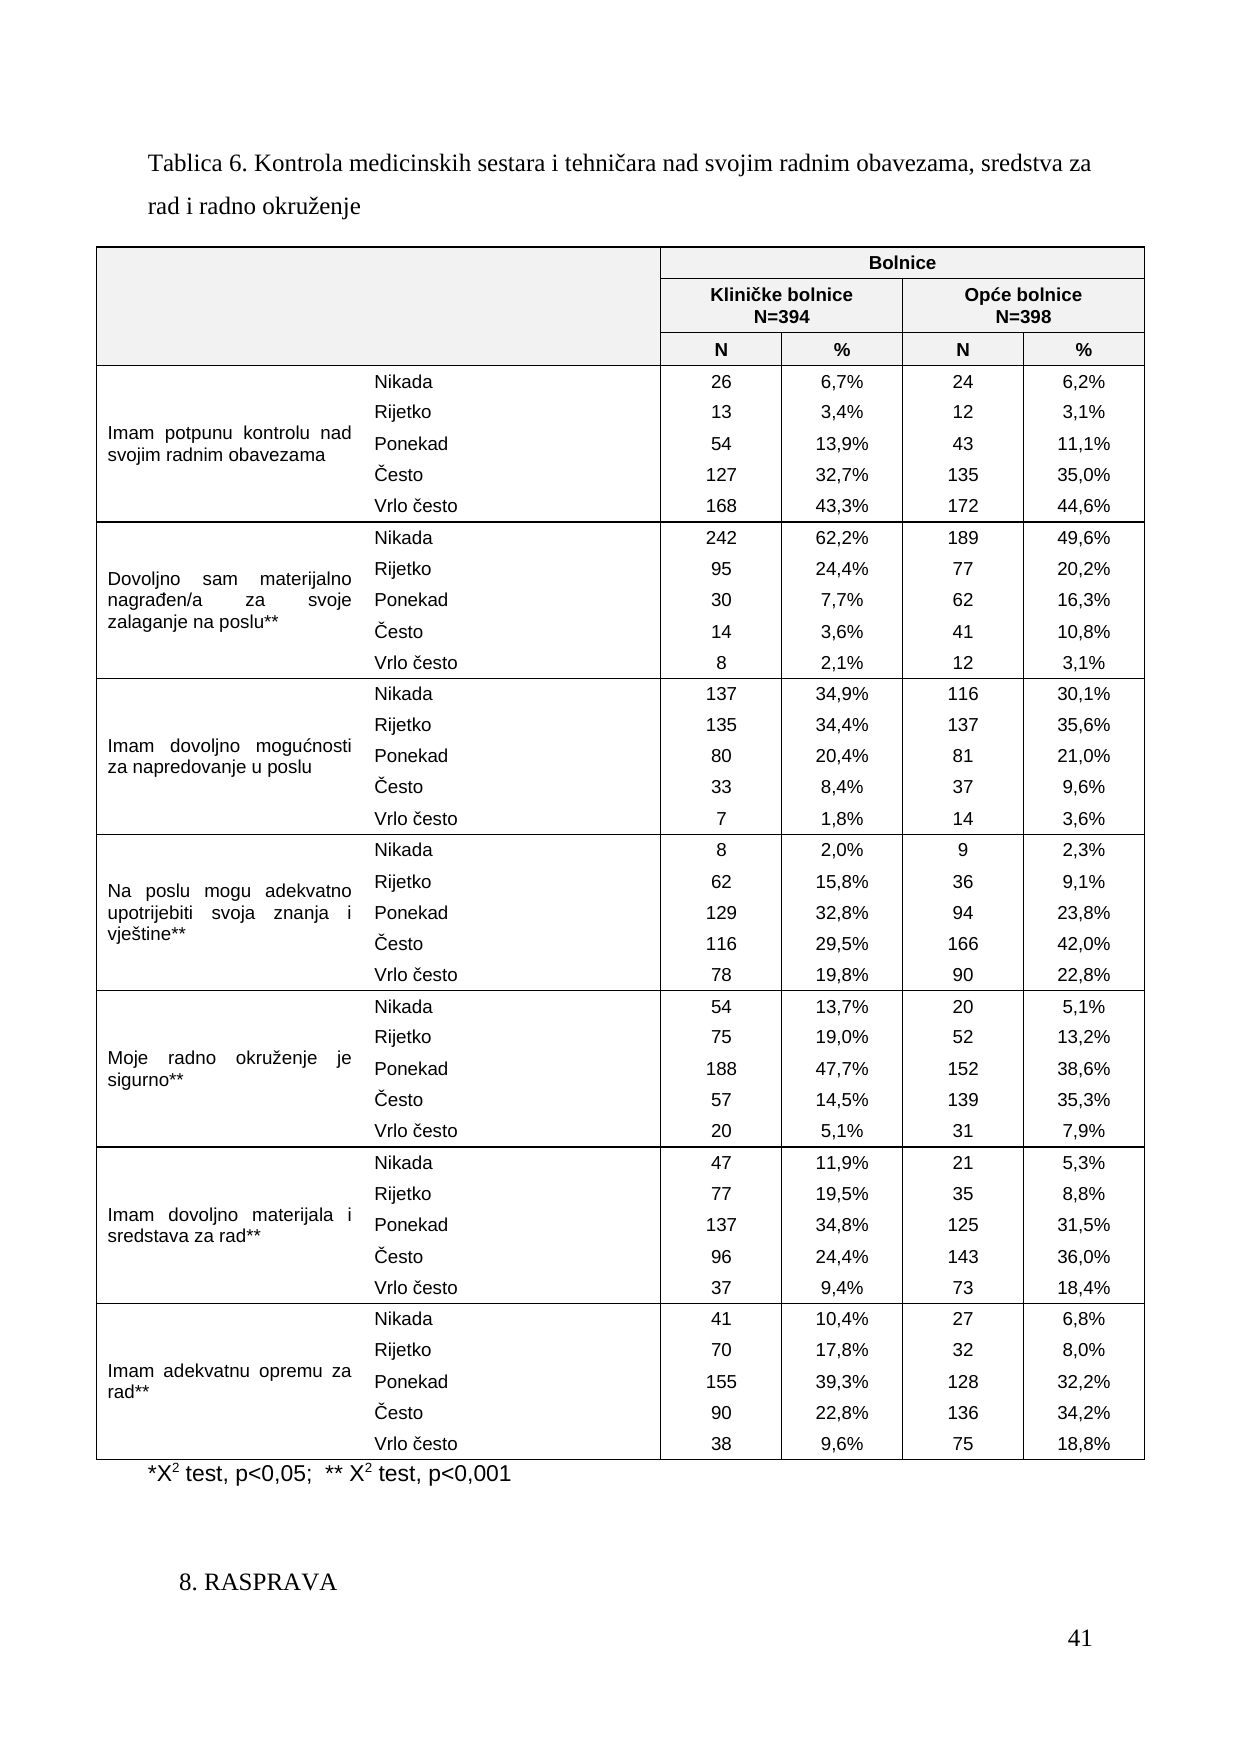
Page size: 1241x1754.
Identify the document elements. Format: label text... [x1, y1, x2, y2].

table_cell Ponekad [363, 1053, 660, 1084]
table_cell 11,9% [782, 1148, 902, 1178]
table_cell 8 [661, 646, 781, 678]
table_cell 96 [661, 1240, 781, 1271]
table_cell 30,1% [1024, 679, 1144, 709]
table_cell Imam adekvatnu opremu za rad** [97, 1304, 363, 1459]
table_cell 116 [661, 928, 781, 959]
table_cell 5,3% [1024, 1148, 1144, 1178]
table_cell 34,9% [782, 679, 902, 709]
table_cell 35,3% [1024, 1084, 1144, 1115]
table_cell 172 [903, 490, 1023, 521]
table_cell 137 [661, 1209, 781, 1240]
table_cell 41 [903, 615, 1023, 646]
table_cell Ponekad [363, 896, 660, 928]
table_cell Često [363, 615, 660, 646]
table_cell Ponekad [363, 428, 660, 459]
table_cell 189 [903, 523, 1023, 553]
table_cell Imam dovoljno materijala i sredstava za rad** [97, 1148, 363, 1303]
table_cell Rijetko [363, 396, 660, 428]
table_cell Nikada [363, 1304, 660, 1334]
table_cell 1,8% [782, 803, 902, 834]
table_cell 6,2% [1024, 366, 1144, 396]
table_cell Rijetko [363, 1334, 660, 1365]
table_cell Ponekad [363, 1209, 660, 1240]
table_cell 33 [661, 771, 781, 803]
table_cell 34,4% [782, 709, 902, 740]
table_cell 20,2% [1024, 553, 1144, 584]
table_cell 18,4% [1024, 1271, 1144, 1303]
table_cell 128 [903, 1365, 1023, 1396]
table_cell 22,8% [782, 1396, 902, 1428]
table_cell 30 [661, 584, 781, 615]
table_cell 38,6% [1024, 1053, 1144, 1084]
table_cell 38 [661, 1428, 781, 1459]
table_cell Nikada [363, 366, 660, 396]
table_cell 11,1% [1024, 428, 1144, 459]
table_cell 20,4% [782, 740, 902, 771]
table_cell 23,8% [1024, 896, 1144, 928]
table_cell 57 [661, 1084, 781, 1115]
table_cell 36,0% [1024, 1240, 1144, 1271]
table_cell 3,1% [1024, 396, 1144, 428]
table_cell 18,8% [1024, 1428, 1144, 1459]
table_cell 32,2% [1024, 1365, 1144, 1396]
table_cell 19,5% [782, 1178, 902, 1209]
table_cell 35,6% [1024, 709, 1144, 740]
table_cell 21,0% [1024, 740, 1144, 771]
table_cell 21 [903, 1148, 1023, 1178]
table_cell 34,2% [1024, 1396, 1144, 1428]
table_cell 2,0% [782, 835, 902, 865]
table_cell Moje radno okruženje je sigurno** [97, 991, 363, 1146]
table_cell 13 [661, 396, 781, 428]
table_cell 42,0% [1024, 928, 1144, 959]
table_header Bolnice [661, 248, 1144, 278]
table_cell 3,4% [782, 396, 902, 428]
table_cell 3,1% [1024, 646, 1144, 678]
table_cell 9,1% [1024, 865, 1144, 896]
table_cell 31,5% [1024, 1209, 1144, 1240]
table_cell 94 [903, 896, 1023, 928]
table_cell 90 [903, 959, 1023, 990]
table_cell Vrlo često [363, 803, 660, 834]
table_cell 135 [903, 459, 1023, 490]
table_cell 19,8% [782, 959, 902, 990]
table_cell 44,6% [1024, 490, 1144, 521]
table_cell Nikada [363, 523, 660, 553]
table_cell Rijetko [363, 1021, 660, 1053]
table_cell 188 [661, 1053, 781, 1084]
text Tablica 6. Kontrola medicinskih sestara i tehničara nad svojim radnim obavezama, sredstva za rad i radno okruženje [148, 148, 1093, 219]
table_cell 77 [903, 553, 1023, 584]
table_cell 78 [661, 959, 781, 990]
table_cell 35 [903, 1178, 1023, 1209]
table_cell 14 [903, 803, 1023, 834]
table_cell 7,7% [782, 584, 902, 615]
table_cell 155 [661, 1365, 781, 1396]
table_cell Nikada [363, 1148, 660, 1178]
table_cell 125 [903, 1209, 1023, 1240]
table_cell 9,6% [1024, 771, 1144, 803]
table_cell Ponekad [363, 1365, 660, 1396]
table_cell 13,9% [782, 428, 902, 459]
table_cell 135 [661, 709, 781, 740]
table_cell 32 [903, 1334, 1023, 1365]
table_cell 12 [903, 646, 1023, 678]
table_cell 8 [661, 835, 781, 865]
table_cell Na poslu mogu adekvatno upotrijebiti svoja znanja i vještine** [97, 835, 363, 990]
table_cell 34,8% [782, 1209, 902, 1240]
table_cell 14,5% [782, 1084, 902, 1115]
table_cell 37 [661, 1271, 781, 1303]
table_cell 127 [661, 459, 781, 490]
table_cell 12 [903, 396, 1023, 428]
table_cell 5,1% [1024, 991, 1144, 1021]
table_cell 5,1% [782, 1115, 902, 1146]
table_cell 47 [661, 1148, 781, 1178]
table_cell 54 [661, 428, 781, 459]
table_cell Često [363, 1240, 660, 1271]
table_cell 6,8% [1024, 1304, 1144, 1334]
table_cell 16,3% [1024, 584, 1144, 615]
table_cell Rijetko [363, 1178, 660, 1209]
table_cell Često [363, 771, 660, 803]
table_cell 81 [903, 740, 1023, 771]
table_cell 62 [903, 584, 1023, 615]
table_cell % [1024, 333, 1144, 365]
table_cell 24,4% [782, 1240, 902, 1271]
table_cell Dovoljno sam materijalno nagrađen/a za svoje zalaganje na poslu** [97, 523, 363, 678]
table_cell 10,8% [1024, 615, 1144, 646]
table_cell 13,2% [1024, 1021, 1144, 1053]
table_cell 75 [661, 1021, 781, 1053]
text *X2 test, p<0,05; ** X2 test, p<0,001 [148, 1460, 1093, 1486]
table_cell 19,0% [782, 1021, 902, 1053]
table_cell Rijetko [363, 865, 660, 896]
table_cell 116 [903, 679, 1023, 709]
table_cell 3,6% [1024, 803, 1144, 834]
table_cell 137 [903, 709, 1023, 740]
table_cell 9,4% [782, 1271, 902, 1303]
table_cell Često [363, 459, 660, 490]
table_cell 80 [661, 740, 781, 771]
table_cell Vrlo često [363, 959, 660, 990]
table_cell 143 [903, 1240, 1023, 1271]
table_cell 8,0% [1024, 1334, 1144, 1365]
table_header [97, 248, 660, 365]
table_cell N [903, 333, 1023, 365]
table_cell 14 [661, 615, 781, 646]
table_cell 242 [661, 523, 781, 553]
table_cell 136 [903, 1396, 1023, 1428]
table_cell Vrlo često [363, 646, 660, 678]
table_cell 77 [661, 1178, 781, 1209]
table_cell 20 [661, 1115, 781, 1146]
table_cell Ponekad [363, 584, 660, 615]
table_cell 22,8% [1024, 959, 1144, 990]
table_cell 43,3% [782, 490, 902, 521]
table_cell Kliničke bolnice N=394 [661, 279, 902, 332]
text 8. RASPRAVA [148, 1567, 1093, 1596]
table_cell Rijetko [363, 553, 660, 584]
table_cell 37 [903, 771, 1023, 803]
table_cell Često [363, 928, 660, 959]
table_cell 9,6% [782, 1428, 902, 1459]
table_cell 49,6% [1024, 523, 1144, 553]
table_cell 35,0% [1024, 459, 1144, 490]
table_cell Vrlo često [363, 1115, 660, 1146]
table_cell 47,7% [782, 1053, 902, 1084]
table_cell 139 [903, 1084, 1023, 1115]
table_cell Ponekad [363, 740, 660, 771]
table_cell 75 [903, 1428, 1023, 1459]
table_cell 20 [903, 991, 1023, 1021]
table_cell % [782, 333, 902, 365]
table_cell Nikada [363, 991, 660, 1021]
table_cell Imam dovoljno mogućnosti za napredovanje u poslu [97, 679, 363, 834]
table_cell 6,7% [782, 366, 902, 396]
table_cell 41 [661, 1304, 781, 1334]
table_cell 137 [661, 679, 781, 709]
table_cell Često [363, 1084, 660, 1115]
table_cell 2,1% [782, 646, 902, 678]
table_cell 2,3% [1024, 835, 1144, 865]
table_cell 29,5% [782, 928, 902, 959]
table_cell 7,9% [1024, 1115, 1144, 1146]
table_cell Opće bolnice N=398 [903, 279, 1144, 332]
table_cell Nikada [363, 835, 660, 865]
table_cell Vrlo često [363, 1428, 660, 1459]
table_cell Često [363, 1396, 660, 1428]
table_cell 24,4% [782, 553, 902, 584]
table_cell Vrlo često [363, 490, 660, 521]
table_cell 166 [903, 928, 1023, 959]
table_cell Nikada [363, 679, 660, 709]
table_cell 73 [903, 1271, 1023, 1303]
table_cell 7 [661, 803, 781, 834]
table_cell Vrlo često [363, 1271, 660, 1303]
table_cell 10,4% [782, 1304, 902, 1334]
table_cell 62,2% [782, 523, 902, 553]
table_cell 31 [903, 1115, 1023, 1146]
table_cell N [661, 333, 781, 365]
table_cell 26 [661, 366, 781, 396]
table_cell Rijetko [363, 709, 660, 740]
table_cell 27 [903, 1304, 1023, 1334]
table_cell 95 [661, 553, 781, 584]
table_cell 36 [903, 865, 1023, 896]
table_cell 54 [661, 991, 781, 1021]
table_cell 24 [903, 366, 1023, 396]
table_cell 168 [661, 490, 781, 521]
table_cell 8,4% [782, 771, 902, 803]
table_cell 43 [903, 428, 1023, 459]
table_cell 129 [661, 896, 781, 928]
table_cell Imam potpunu kontrolu nad svojim radnim obavezama [97, 366, 363, 521]
table_cell 62 [661, 865, 781, 896]
table_cell 52 [903, 1021, 1023, 1053]
table_cell 8,8% [1024, 1178, 1144, 1209]
table_cell 3,6% [782, 615, 902, 646]
table_cell 90 [661, 1396, 781, 1428]
table_cell 32,8% [782, 896, 902, 928]
table_cell 15,8% [782, 865, 902, 896]
table_cell 39,3% [782, 1365, 902, 1396]
table_cell 152 [903, 1053, 1023, 1084]
table_cell 13,7% [782, 991, 902, 1021]
table_cell 70 [661, 1334, 781, 1365]
table_cell 9 [903, 835, 1023, 865]
table_cell 32,7% [782, 459, 902, 490]
table_cell 17,8% [782, 1334, 902, 1365]
